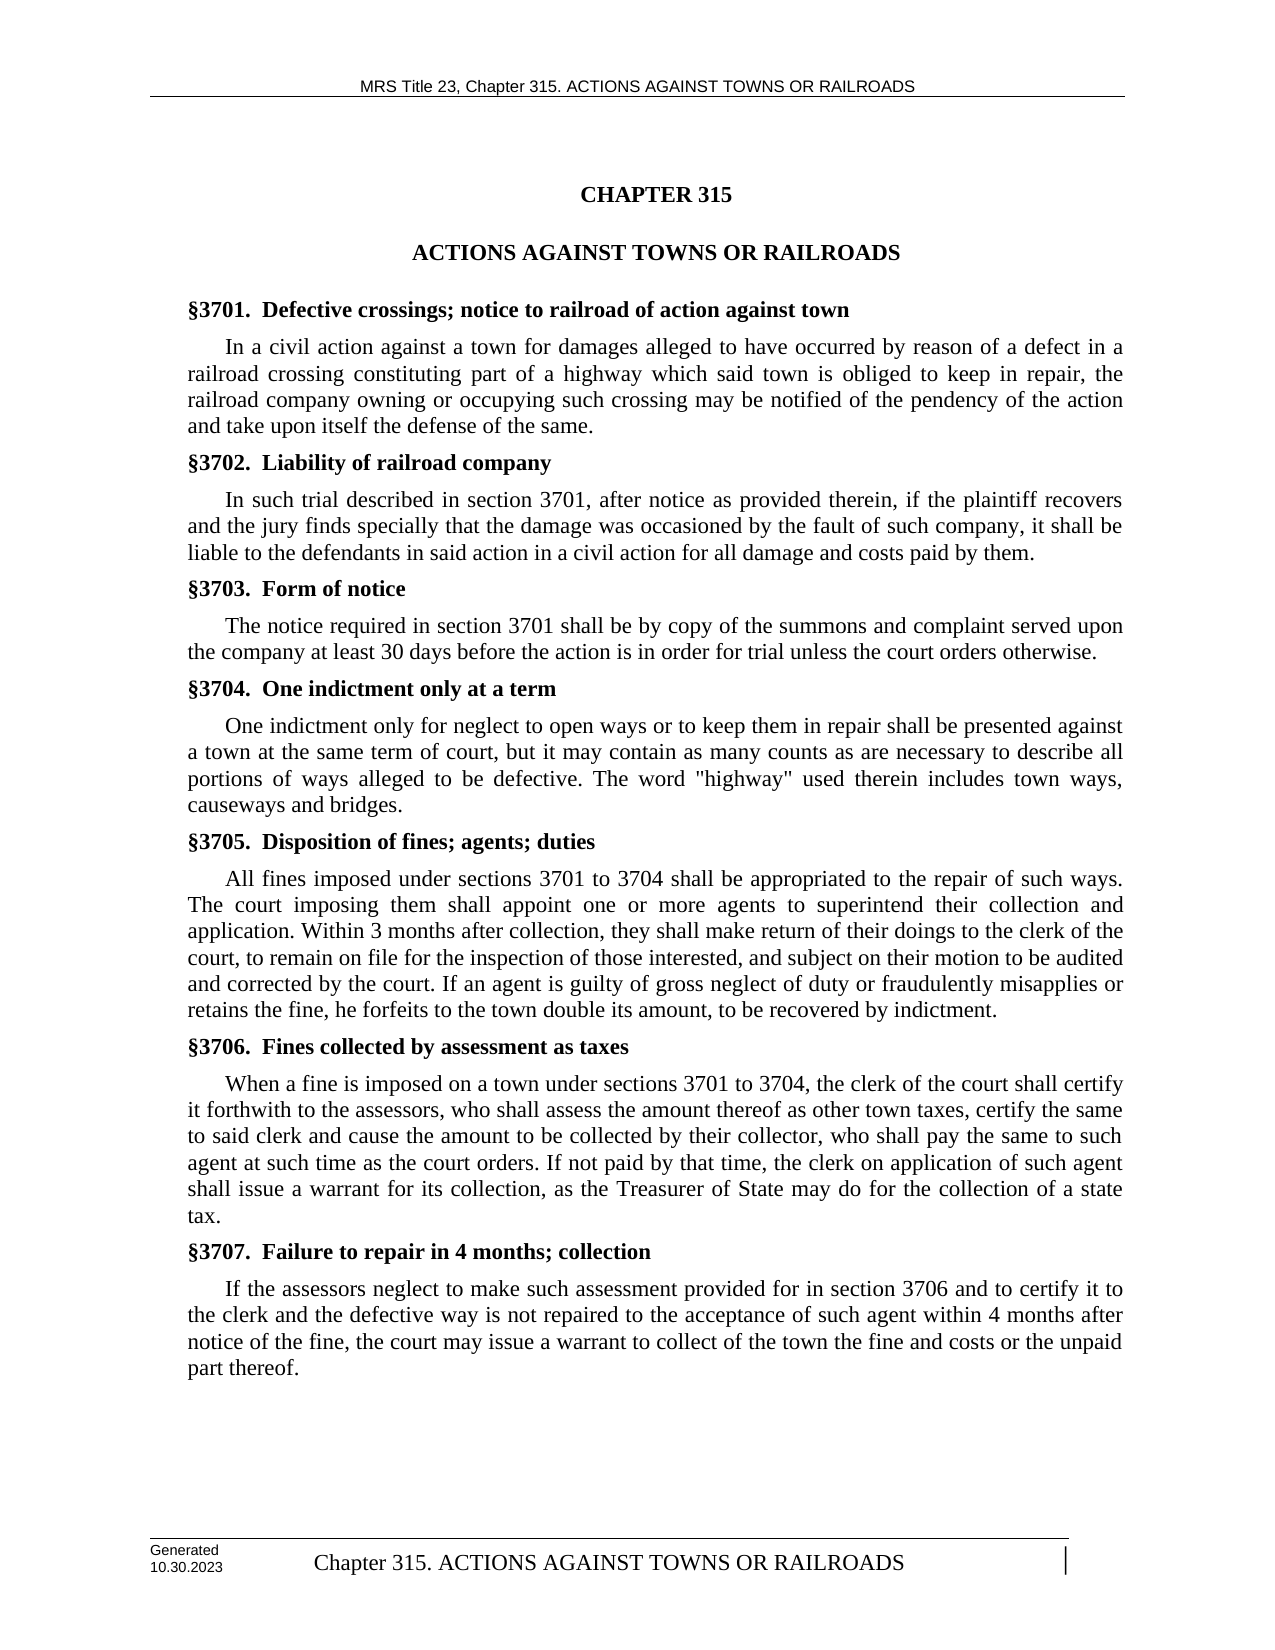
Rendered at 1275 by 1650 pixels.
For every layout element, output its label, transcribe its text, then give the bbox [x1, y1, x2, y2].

text ACTIONS AGAINST TOWNS OR RAILROADS [187, 239, 1125, 265]
text The notice required in section 3701 shall be by copy of the summons and complaint served upon the company at least 30 days before the action is in order for trial unless the court orders otherwise. [187, 612, 1125, 665]
text §3707. Failure to repair in 4 months; collection [187, 1238, 1125, 1265]
text CHAPTER 315 [187, 181, 1125, 208]
text In a civil action against a town for damages alleged to have occurred by reason of a defect in a railroad crossing constituting part of a highway which said town is obliged to keep in repair, the railroad company owning or occupying such crossing may be notified of the pendency of the action and take upon itself the defense of the same. [187, 333, 1125, 439]
text §3701. Defective crossings; notice to railroad of action against town [187, 296, 1125, 323]
text When a fine is imposed on a town under sections 3701 to 3704, the clerk of the court shall certify it forthwith to the assessors, who shall assess the amount thereof as other town taxes, certify the same to said clerk and cause the amount to be collected by their collector, who shall pay the same to such agent at such time as the court orders. If not paid by that time, the clerk on application of such agent shall issue a warrant for its collection, as the Treasurer of State may do for the collection of a state tax. [187, 1070, 1125, 1228]
text §3705. Disposition of fines; agents; duties [187, 828, 1125, 854]
text §3702. Liability of railroad company [187, 449, 1125, 475]
text §3706. Fines collected by assessment as taxes [187, 1033, 1125, 1059]
text If the assessors neglect to make such assessment provided for in section 3706 and to certify it to the clerk and the defective way is not repaired to the acceptance of such agent within 4 months after notice of the fine, the court may issue a warrant to collect of the town the fine and costs or the unpaid part thereof. [187, 1275, 1125, 1381]
text §3703. Form of notice [187, 575, 1125, 602]
text §3704. One indictment only at a term [187, 675, 1125, 702]
text In such trial described in section 3701, after notice as provided therein, if the plaintiff recovers and the jury finds specially that the damage was occasioned by the fault of such company, it shall be liable to the defendants in said action in a civil action for all damage and costs paid by them. [187, 486, 1125, 565]
text One indictment only for neglect to open ways or to keep them in repair shall be presented against a town at the same term of court, but it may contain as many counts as are necessary to describe all portions of ways alleged to be defective. The word "highway" used therein includes town ways, causeways and bridges. [187, 712, 1125, 817]
text All fines imposed under sections 3701 to 3704 shall be appropriated to the repair of such ways. The court imposing them shall appoint one or more agents to superintend their collection and application. Within 3 months after collection, they shall make return of their doings to the clerk of the court, to remain on file for the inspection of those interested, and subject on their motion to be audited and corrected by the court. If an agent is guilty of gross neglect of duty or fraudulently misapplies or retains the fine, he forfeits to the town double its amount, to be recovered by indictment. [187, 864, 1125, 1023]
